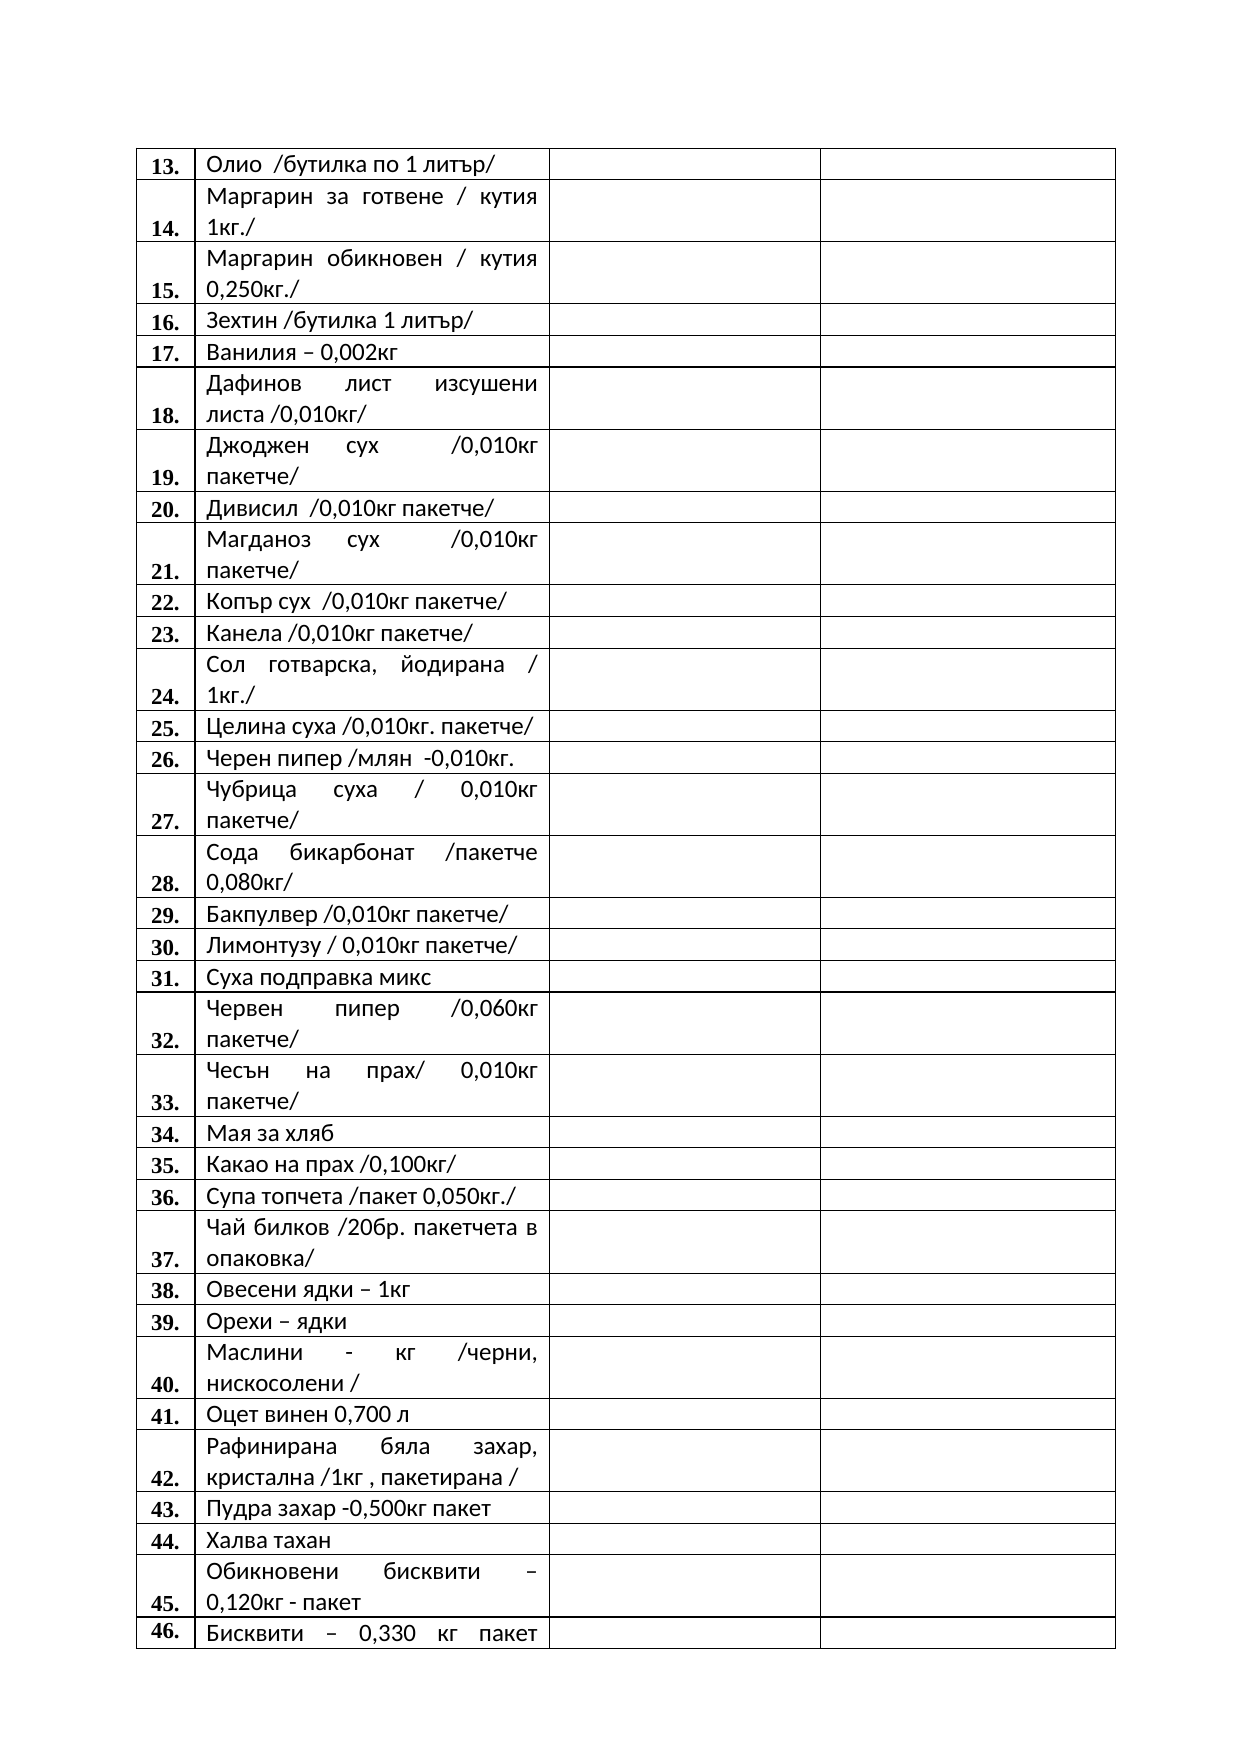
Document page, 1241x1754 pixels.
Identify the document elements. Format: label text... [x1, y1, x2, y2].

table_cell 38. [137, 1274, 194, 1304]
table_cell 27. [137, 774, 194, 835]
table_cell Оцет винен 0,700 л [196, 1399, 549, 1429]
table_cell Суха подправка микс [196, 961, 549, 991]
table_cell 36. [137, 1180, 194, 1210]
table_cell [821, 961, 1115, 991]
table_cell [550, 742, 820, 773]
table_cell [821, 711, 1115, 741]
table_cell [821, 430, 1115, 491]
table_cell Дафинов лист изсушени листа /0,010кг/ [196, 368, 549, 428]
table_cell [550, 1492, 820, 1523]
table_cell Зехтин /бутилка 1 литър/ [196, 304, 549, 335]
table_cell Червен пипер /0,060кг пакетче/ [196, 993, 549, 1053]
table_cell [550, 1180, 820, 1210]
table_cell [821, 1555, 1115, 1616]
table_cell 25. [137, 711, 194, 741]
table_cell [550, 961, 820, 991]
table_cell 21. [137, 523, 194, 584]
table_cell Маргарин за готвене / кутия 1кг./ [196, 180, 549, 241]
table_cell 29. [137, 898, 194, 928]
table_cell 34. [137, 1117, 194, 1147]
table_cell 40. [137, 1337, 194, 1398]
table_cell [550, 711, 820, 741]
table_cell Магданоз сух /0,010кг пакетче/ [196, 523, 549, 584]
table_cell [550, 368, 820, 428]
table_cell 30. [137, 929, 194, 960]
table_cell [821, 368, 1115, 428]
table_cell 39. [137, 1305, 194, 1336]
table_cell Маргарин обикновен / кутия 0,250кг./ [196, 242, 549, 303]
table_cell [821, 836, 1115, 897]
table_cell 32. [137, 993, 194, 1053]
table_cell [550, 1055, 820, 1116]
table_cell [550, 617, 820, 647]
table_cell Джоджен сух /0,010кг пакетче/ [196, 430, 549, 491]
table_cell [821, 492, 1115, 522]
table_cell [550, 180, 820, 241]
table_cell [821, 617, 1115, 647]
table_cell [550, 836, 820, 897]
table_cell 17. [137, 336, 194, 366]
table_cell Чубрица суха / 0,010кг пакетче/ [196, 774, 549, 835]
table_cell 23. [137, 617, 194, 647]
table_cell [550, 1117, 820, 1147]
table_cell Дивисил /0,010кг пакетче/ [196, 492, 549, 522]
table_cell [550, 430, 820, 491]
table_cell [821, 1618, 1115, 1648]
table_cell [550, 149, 820, 179]
table_cell [821, 1055, 1115, 1116]
table_cell Маслини - кг /черни, нискосолени / [196, 1337, 549, 1398]
table_cell [821, 1211, 1115, 1272]
table_cell 22. [137, 585, 194, 616]
table_cell [550, 1399, 820, 1429]
table_cell 35. [137, 1148, 194, 1179]
table_cell Копър сух /0,010кг пакетче/ [196, 585, 549, 616]
table_cell 46. [137, 1618, 194, 1648]
table_cell [550, 242, 820, 303]
table_cell [550, 1524, 820, 1554]
table_cell Черен пипер /млян -0,010кг. [196, 742, 549, 773]
table_cell [821, 742, 1115, 773]
table_cell [821, 304, 1115, 335]
table_cell Целина суха /0,010кг. пакетче/ [196, 711, 549, 741]
table_cell 37. [137, 1211, 194, 1272]
table_cell [550, 1211, 820, 1272]
table_cell 28. [137, 836, 194, 897]
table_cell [196, 1618, 549, 1648]
table_cell Олио /бутилка по 1 литър/ [196, 149, 549, 179]
table_cell [550, 898, 820, 928]
table_cell [821, 523, 1115, 584]
table_cell [550, 336, 820, 366]
table_cell [821, 149, 1115, 179]
table_cell [550, 1618, 820, 1648]
table_cell Рафинирана бяла захар, кристална /1кг , пакетирана / [196, 1430, 549, 1491]
table_cell [550, 523, 820, 584]
table_cell 24. [137, 649, 194, 709]
table_cell 20. [137, 492, 194, 522]
table_cell [821, 1524, 1115, 1554]
table_cell 15. [137, 242, 194, 303]
table_cell [821, 1430, 1115, 1491]
table_cell [550, 1148, 820, 1179]
table_cell [821, 242, 1115, 303]
table_cell [550, 1305, 820, 1336]
table_cell 26. [137, 742, 194, 773]
table_cell [821, 1305, 1115, 1336]
table_cell 13. [137, 149, 194, 179]
table_cell Чай билков /20бр. пакетчета в опаковка/ [196, 1211, 549, 1272]
table_cell Лимонтузу / 0,010кг пакетче/ [196, 929, 549, 960]
table_cell [821, 898, 1115, 928]
table_cell [821, 1399, 1115, 1429]
table_cell [821, 1148, 1115, 1179]
table_cell [550, 1337, 820, 1398]
table_cell [821, 336, 1115, 366]
table_cell 44. [137, 1524, 194, 1554]
table_cell [550, 1274, 820, 1304]
table_cell Сол готварска, йодирана / 1кг./ [196, 649, 549, 709]
table_cell [821, 1492, 1115, 1523]
table_cell [821, 1117, 1115, 1147]
table_cell [550, 649, 820, 709]
table_cell [550, 774, 820, 835]
table_cell Мая за хляб [196, 1117, 549, 1147]
table_cell 43. [137, 1492, 194, 1523]
table_cell 18. [137, 368, 194, 428]
table_cell [821, 1274, 1115, 1304]
table_cell 33. [137, 1055, 194, 1116]
table_cell Халва тахан [196, 1524, 549, 1554]
table_cell [550, 492, 820, 522]
table_cell 42. [137, 1430, 194, 1491]
table_cell Супа топчета /пакет 0,050кг./ [196, 1180, 549, 1210]
table_cell 31. [137, 961, 194, 991]
table_cell Пудра захар -0,500кг пакет [196, 1492, 549, 1523]
table_cell 19. [137, 430, 194, 491]
table_cell [821, 585, 1115, 616]
table_cell Сода бикарбонат /пакетче 0,080кг/ [196, 836, 549, 897]
table_cell [550, 304, 820, 335]
table_cell 16. [137, 304, 194, 335]
table_cell 45. [137, 1555, 194, 1616]
table_cell [821, 1180, 1115, 1210]
table_cell [821, 774, 1115, 835]
table_cell Овесени ядки – 1кг [196, 1274, 549, 1304]
table_cell Ванилия – 0,002кг [196, 336, 549, 366]
table_cell [550, 585, 820, 616]
table_cell [821, 180, 1115, 241]
table_cell Обикновени бисквити – 0,120кг - пакет [196, 1555, 549, 1616]
table_cell Канела /0,010кг пакетче/ [196, 617, 549, 647]
table_cell Бакпулвер /0,010кг пакетче/ [196, 898, 549, 928]
table_cell [550, 1555, 820, 1616]
table_cell [550, 929, 820, 960]
table_cell 14. [137, 180, 194, 241]
table_cell [550, 993, 820, 1053]
table_cell [821, 993, 1115, 1053]
table_cell [821, 929, 1115, 960]
table_cell Какао на прах /0,100кг/ [196, 1148, 549, 1179]
table_cell [550, 1430, 820, 1491]
table_cell Орехи – ядки [196, 1305, 549, 1336]
table_cell [821, 1337, 1115, 1398]
table_cell 41. [137, 1399, 194, 1429]
table_cell [821, 649, 1115, 709]
table_cell Чесън на прах/ 0,010кг пакетче/ [196, 1055, 549, 1116]
